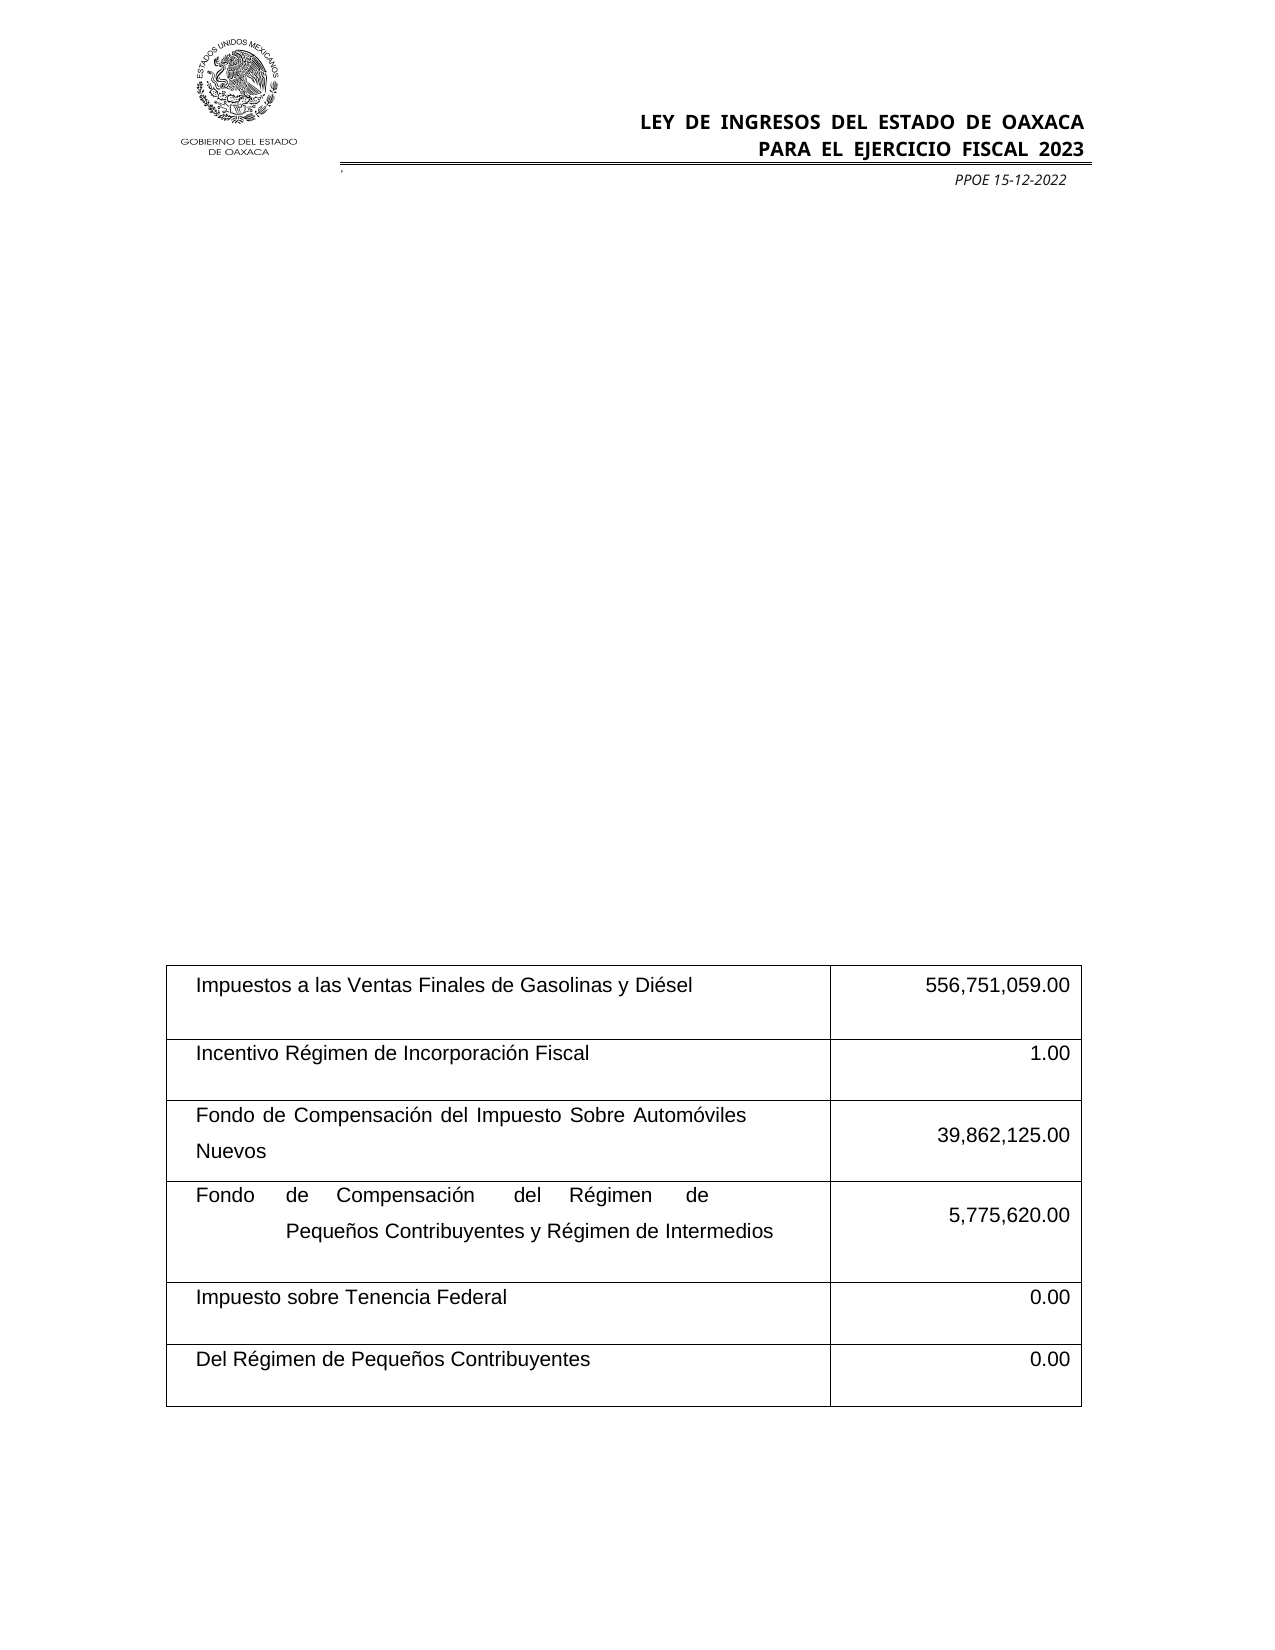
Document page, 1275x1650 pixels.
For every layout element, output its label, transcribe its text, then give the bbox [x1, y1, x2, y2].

table_cell Impuesto sobre Tenencia Federal [167, 1283, 830, 1344]
table_cell 0.00 [831, 1283, 1081, 1344]
table_cell Incentivo Régimen de Incorporación Fiscal [167, 1040, 830, 1100]
table_cell Impuestos a las Ventas Finales de Gasolinas y Diésel [167, 966, 830, 1038]
table_cell 5,775,620.00 [831, 1182, 1081, 1282]
table_cell 556,751,059.00 [831, 966, 1081, 1038]
table_cell Fondo de Compensación del Régimen de Pequeños Contribuyentes y Régimen de Intermedios [167, 1182, 830, 1282]
table_cell 39,862,125.00 [831, 1101, 1081, 1181]
table_cell 1.00 [831, 1040, 1081, 1100]
picture [178, 37, 300, 158]
table_cell Del Régimen de Pequeños Contribuyentes [167, 1345, 830, 1406]
table_cell 0.00 [831, 1345, 1081, 1406]
table_cell Fondo de Compensación del Impuesto Sobre Automóviles Nuevos [167, 1101, 830, 1181]
